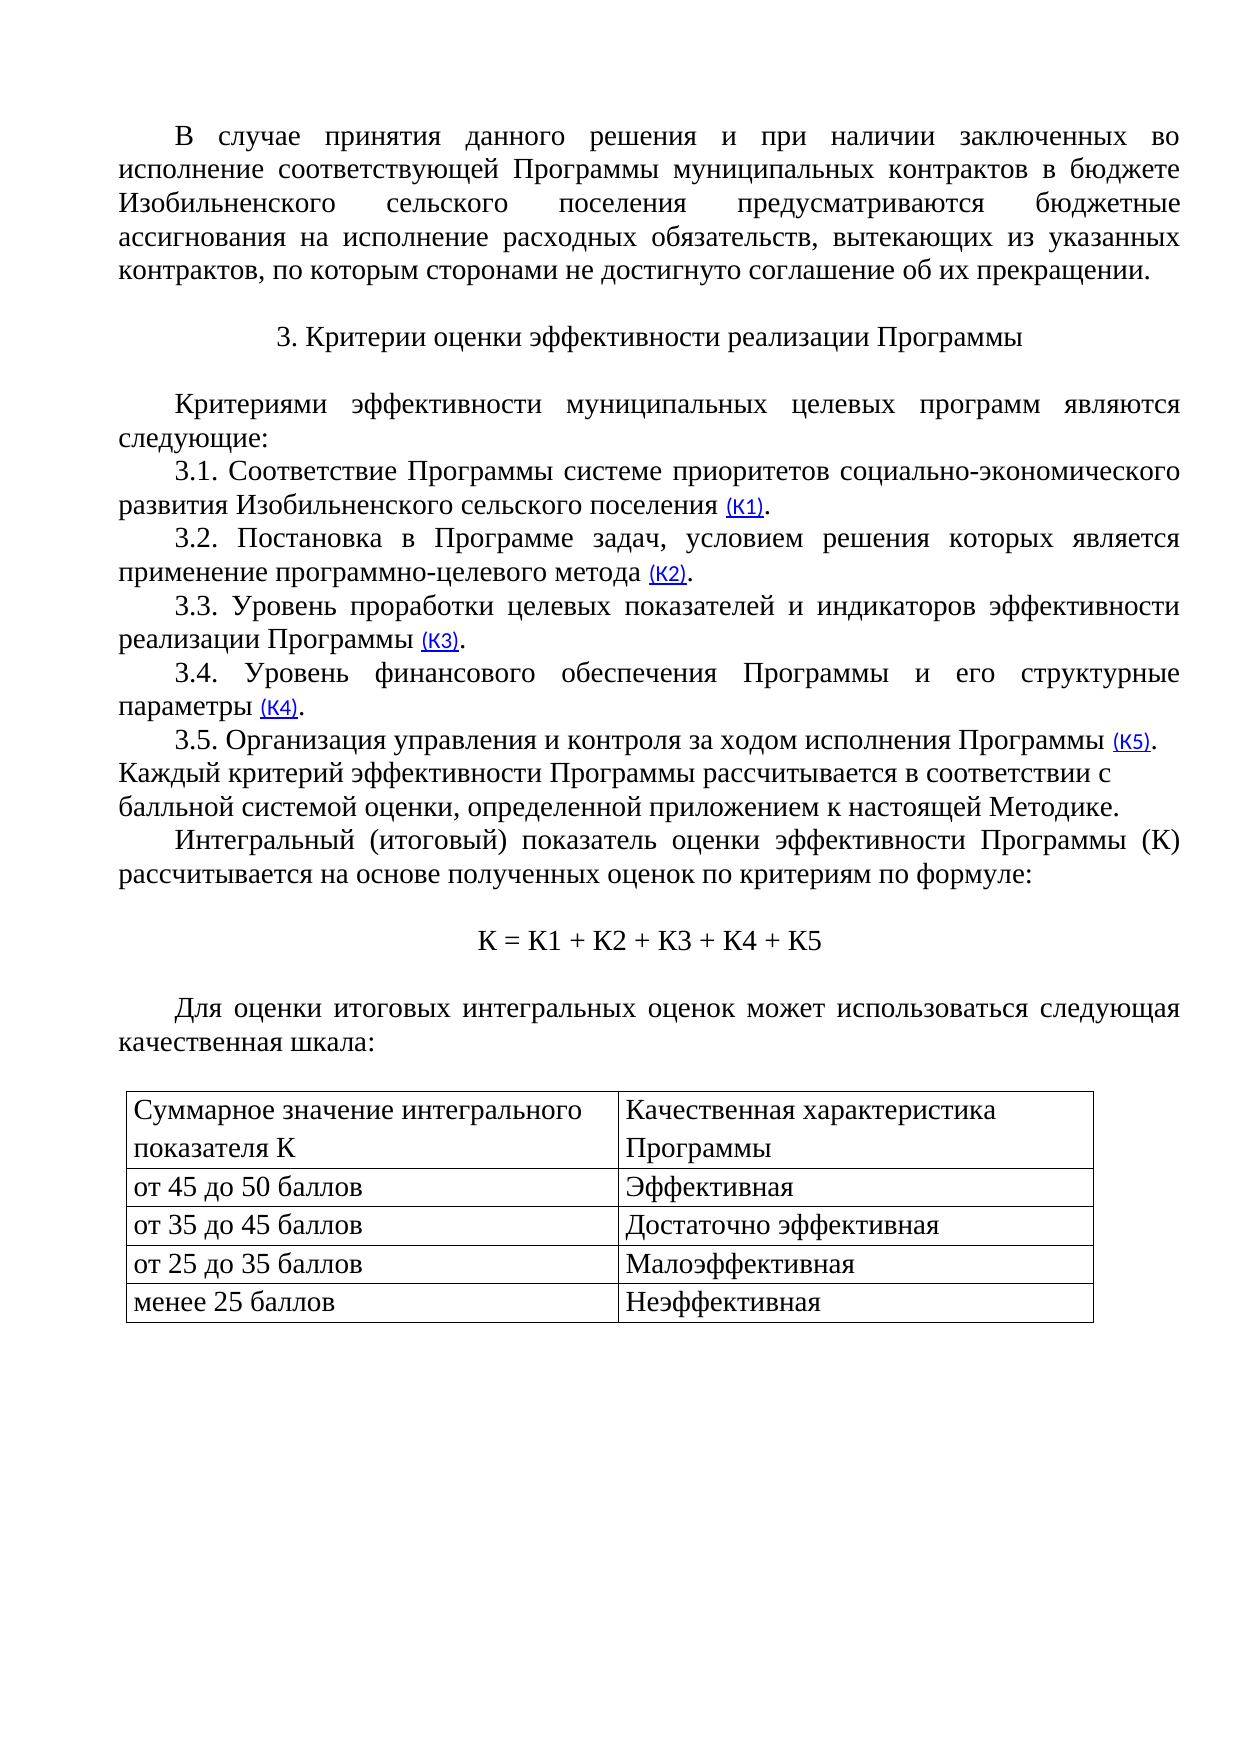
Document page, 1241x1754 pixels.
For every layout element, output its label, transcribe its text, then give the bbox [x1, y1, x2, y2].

table_cell Неэффективная [619, 1284, 1093, 1322]
text Для оценки итоговых интегральных оценок может использоваться следующая качественная шкала: [118, 990, 1181, 1057]
text 3.4. Уровень финансового обеспечения Программы и его структурные параметры (К4). [118, 655, 1181, 722]
table_cell от 25 до 35 баллов [127, 1246, 618, 1283]
table_cell от 35 до 45 баллов [127, 1207, 618, 1245]
table_cell от 45 до 50 баллов [127, 1169, 618, 1206]
text К = К1 + К2 + К3 + К4 + К5 [118, 923, 1181, 957]
text 3.1. Соответствие Программы системе приоритетов социально-экономического развития Изобильненского сельского поселения (К1). [118, 453, 1181, 521]
text Интегральный (итоговый) показатель оценки эффективности Программы (К) рассчитывается на основе полученных оценок по критериям по формуле: [118, 822, 1181, 889]
table_cell Малоэффективная [619, 1246, 1093, 1283]
text 3.3. Уровень проработки целевых показателей и индикаторов эффективности реализации Программы (К3). [118, 588, 1181, 655]
table_header Суммарное значение интегрального показателя К [127, 1092, 618, 1168]
text 3.2. Постановка в Программе задач, условием решения которых является применение программно-целевого метода (К2). [118, 521, 1181, 588]
text 3. Критерии оценки эффективности реализации Программы [118, 319, 1181, 353]
table_header Качественная характеристика Программы [619, 1092, 1093, 1168]
text Каждый критерий эффективности Программы рассчитывается в соответствии с балльной системой оценки, определенной приложением к настоящей Методике. [118, 755, 1181, 822]
table_cell Эффективная [619, 1169, 1093, 1206]
text 3.5. Организация управления и контроля за ходом исполнения Программы (К5). [118, 722, 1181, 755]
text В случае принятия данного решения и при наличии заключенных во исполнение соответствующей Программы муниципальных контрактов в бюджете Изобильненского сельского поселения предусматриваются бюджетные ассигнования на исполнение расходных обязательств, вытекающих из указанных контрактов, по которым сторонами не достигнуто соглашение об их прекращении. [118, 118, 1181, 286]
text Критериями эффективности муниципальных целевых программ являются следующие: [118, 386, 1181, 453]
table_cell менее 25 баллов [127, 1284, 618, 1322]
table_cell Достаточно эффективная [619, 1207, 1093, 1245]
